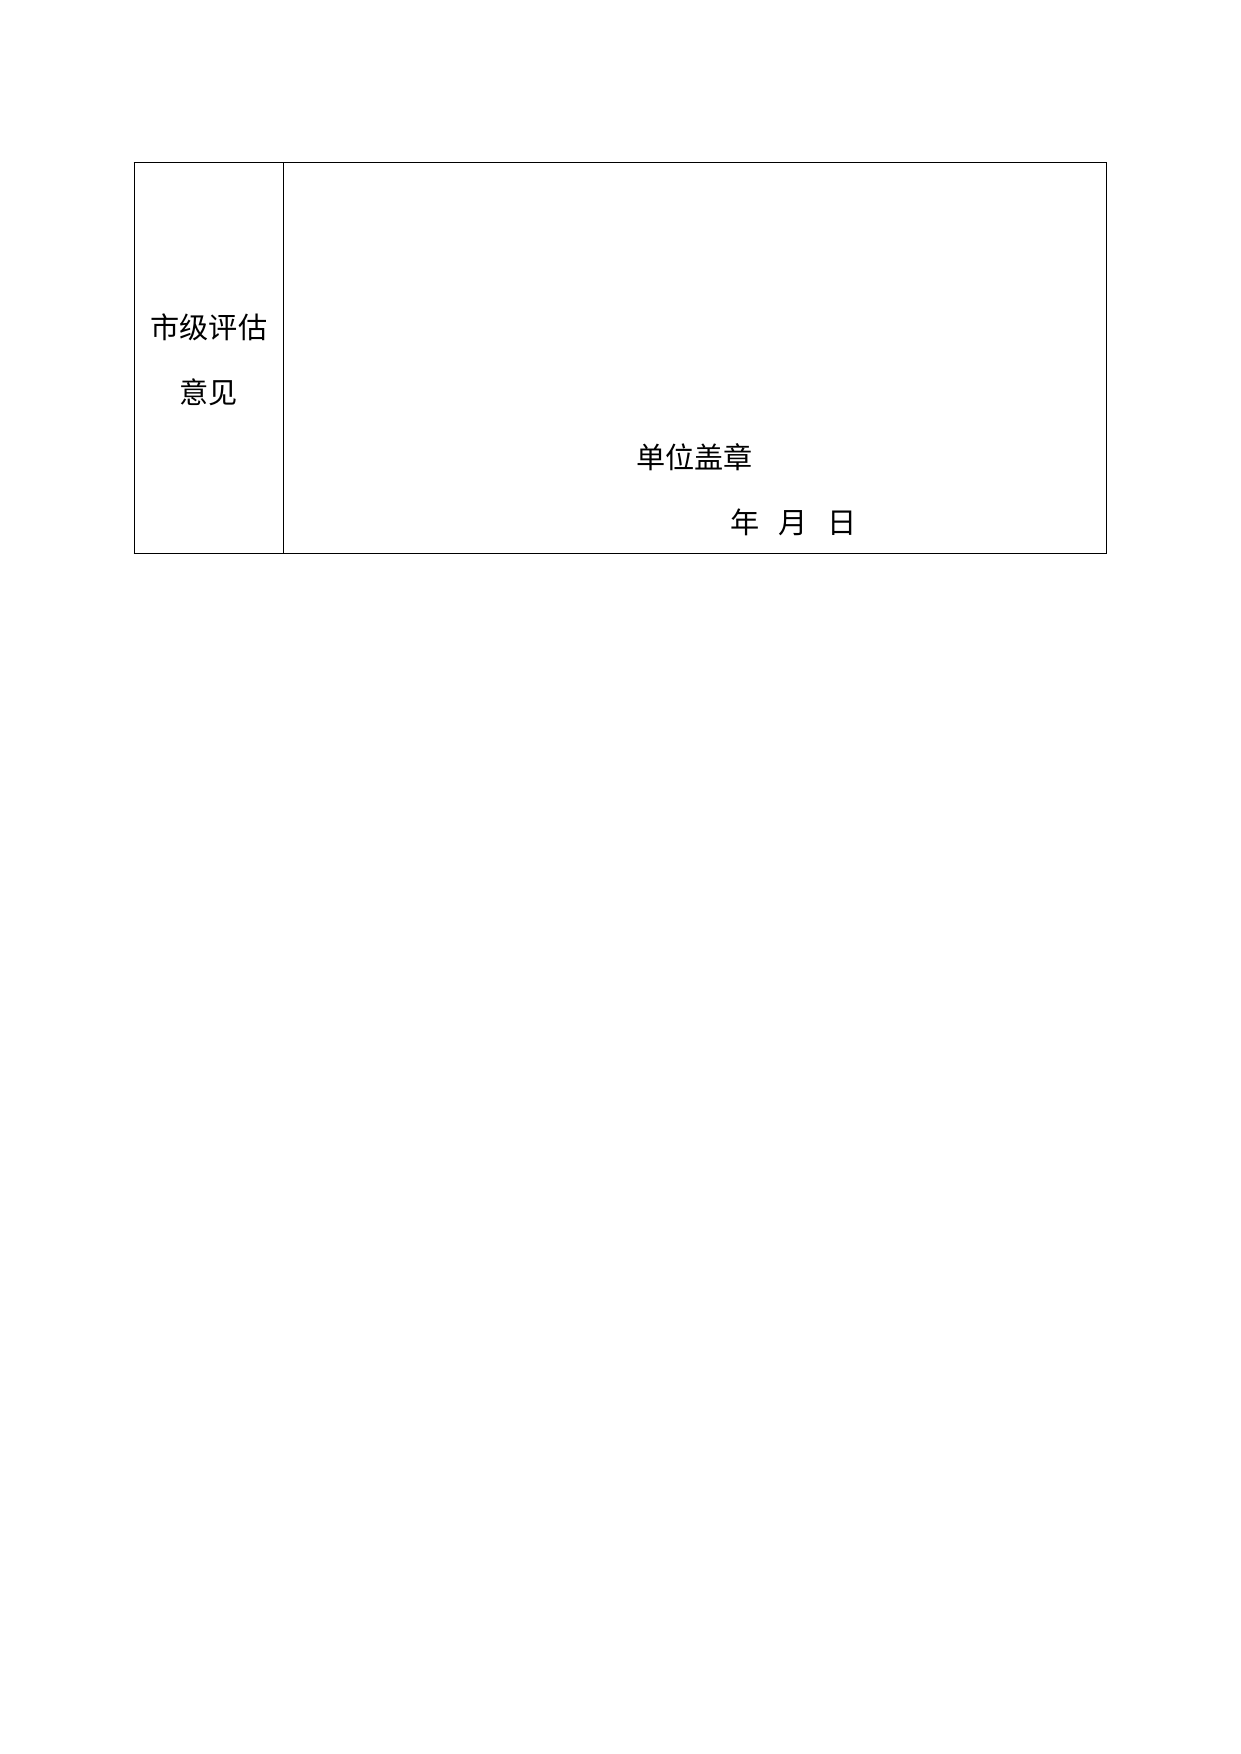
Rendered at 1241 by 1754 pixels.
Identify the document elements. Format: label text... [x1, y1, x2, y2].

table_cell 单位盖章 年 月 日 [284, 163, 1106, 553]
table_cell 市级评估 意见 [135, 163, 283, 553]
